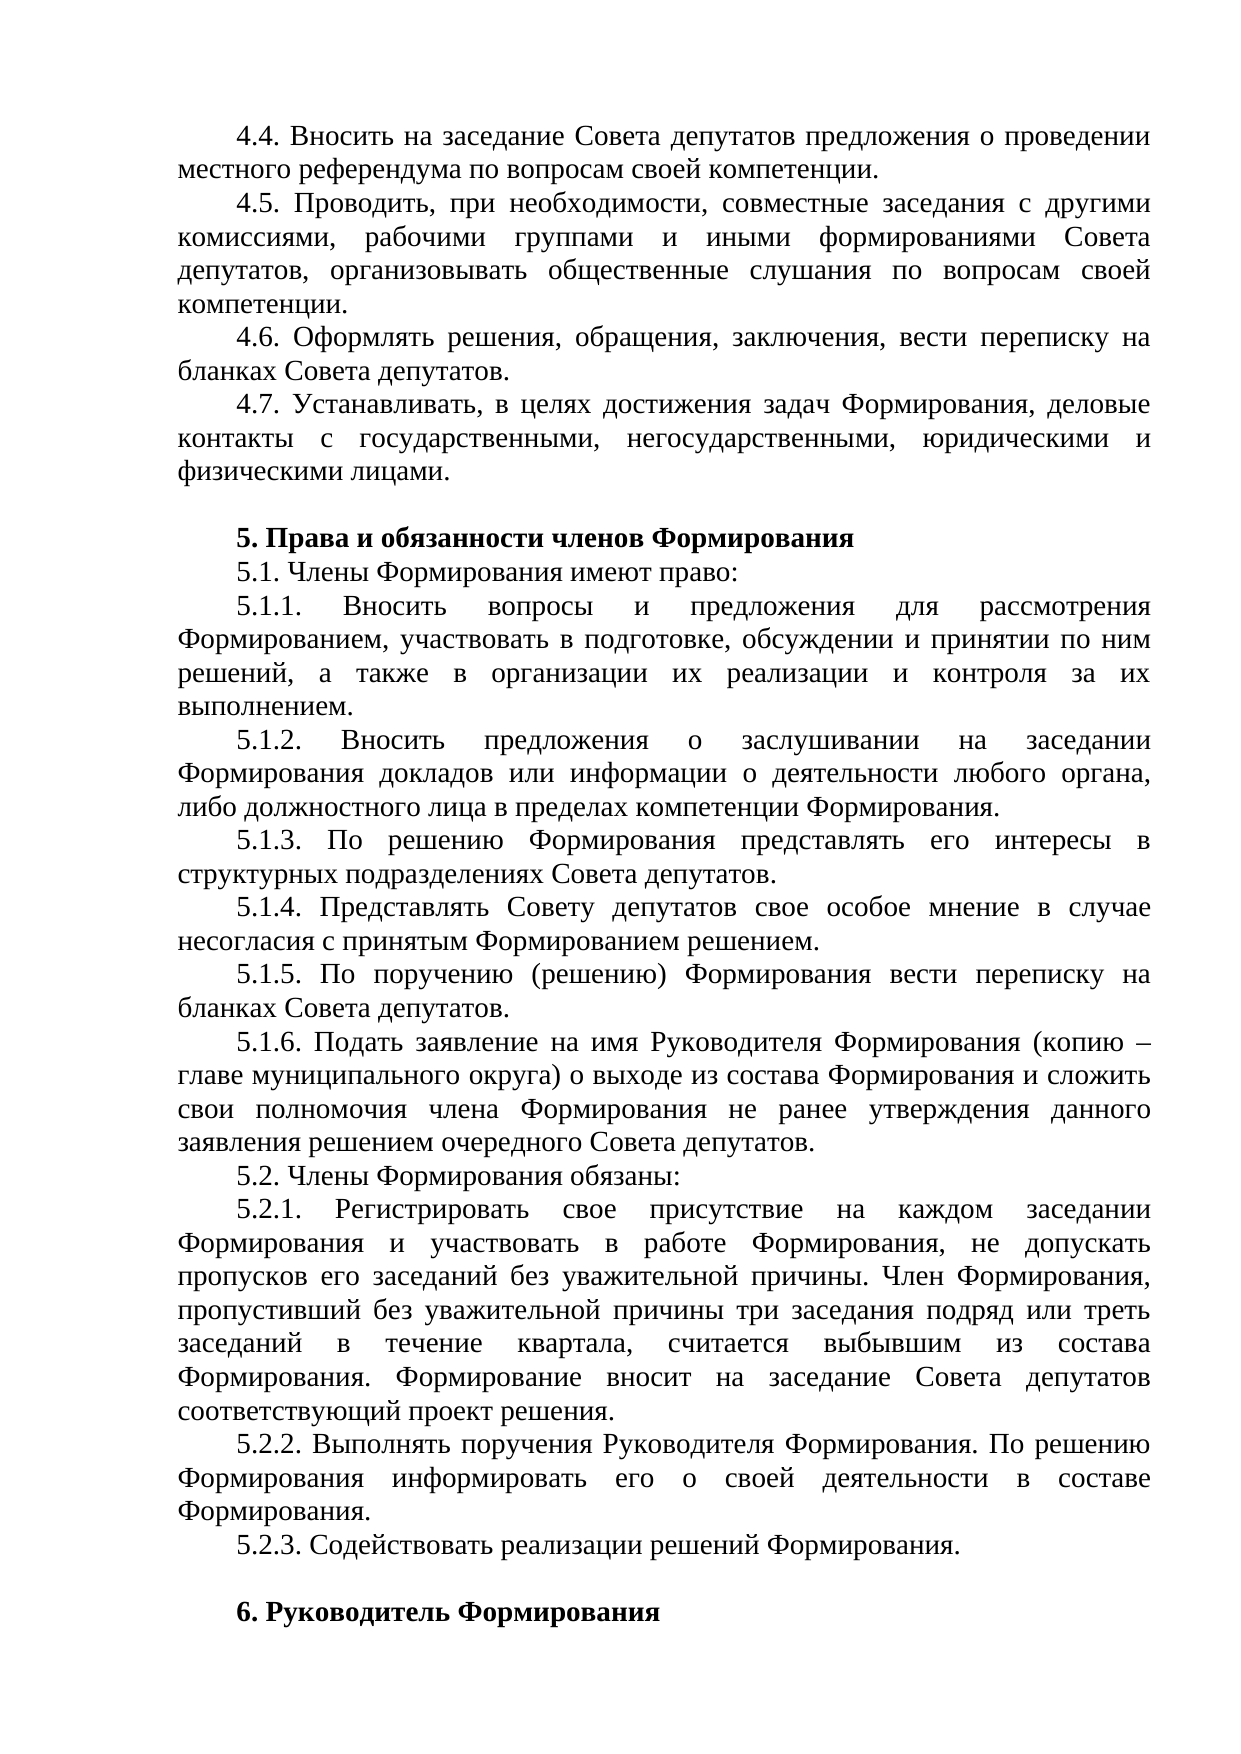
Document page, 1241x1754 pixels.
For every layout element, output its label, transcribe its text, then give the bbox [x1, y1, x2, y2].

text 5.2. Члены Формирования обязаны: [177, 1158, 1152, 1191]
text 5.2.3. Содействовать реализации решений Формирования. [177, 1527, 1152, 1560]
text 5.1.5. По поручению (решению) Формирования вести переписку на бланках Совета депутатов. [177, 957, 1152, 1024]
text 5.1.3. По решению Формирования представлять его интересы в структурных подразделениях Совета депутатов. [177, 822, 1152, 889]
text 4.6. Оформлять решения, обращения, заключения, вести переписку на бланках Совета депутатов. [177, 319, 1152, 386]
text 5.1.4. Представлять Совету депутатов свое особое мнение в случае несогласия с принятым Формированием решением. [177, 889, 1152, 957]
text 5. Права и обязанности членов Формирования [177, 521, 1152, 554]
text 5.1.1. Вносить вопросы и предложения для рассмотрения Формированием, участвовать в подготовке, обсуждении и принятии по ним решений, а также в организации их реализации и контроля за их выполнением. [177, 588, 1152, 722]
text 5.2.2. Выполнять поручения Руководителя Формирования. По решению Формирования информировать его о своей деятельности в составе Формирования. [177, 1426, 1152, 1527]
text 5.1. Члены Формирования имеют право: [177, 554, 1152, 588]
text 4.7. Устанавливать, в целях достижения задач Формирования, деловые контакты с государственными, негосударственными, юридическими и физическими лицами. [177, 386, 1152, 487]
text 5.2.1. Регистрировать свое присутствие на каждом заседании Формирования и участвовать в работе Формирования, не допускать пропусков его заседаний без уважительной причины. Член Формирования, пропустивший без уважительной причины три заседания подряд или треть заседаний в течение квартала, считается выбывшим из состава Формирования. Формирование вносит на заседание Совета депутатов соответствующий проект решения. [177, 1191, 1152, 1426]
text 5.1.2. Вносить предложения о заслушивании на заседании Формирования докладов или информации о деятельности любого органа, либо должностного лица в пределах компетенции Формирования. [177, 722, 1152, 822]
text 4.5. Проводить, при необходимости, совместные заседания с другими комиссиями, рабочими группами и иными формированиями Совета депутатов, организовывать общественные слушания по вопросам своей компетенции. [177, 185, 1152, 319]
text 6. Руководитель Формирования [177, 1594, 1152, 1627]
text 4.4. Вносить на заседание Совета депутатов предложения о проведении местного референдума по вопросам своей компетенции. [177, 118, 1152, 185]
text 5.1.6. Подать заявление на имя Руководителя Формирования (копию – главе муниципального округа) о выходе из состава Формирования и сложить свои полномочия члена Формирования не ранее утверждения данного заявления решением очередного Совета депутатов. [177, 1024, 1152, 1158]
